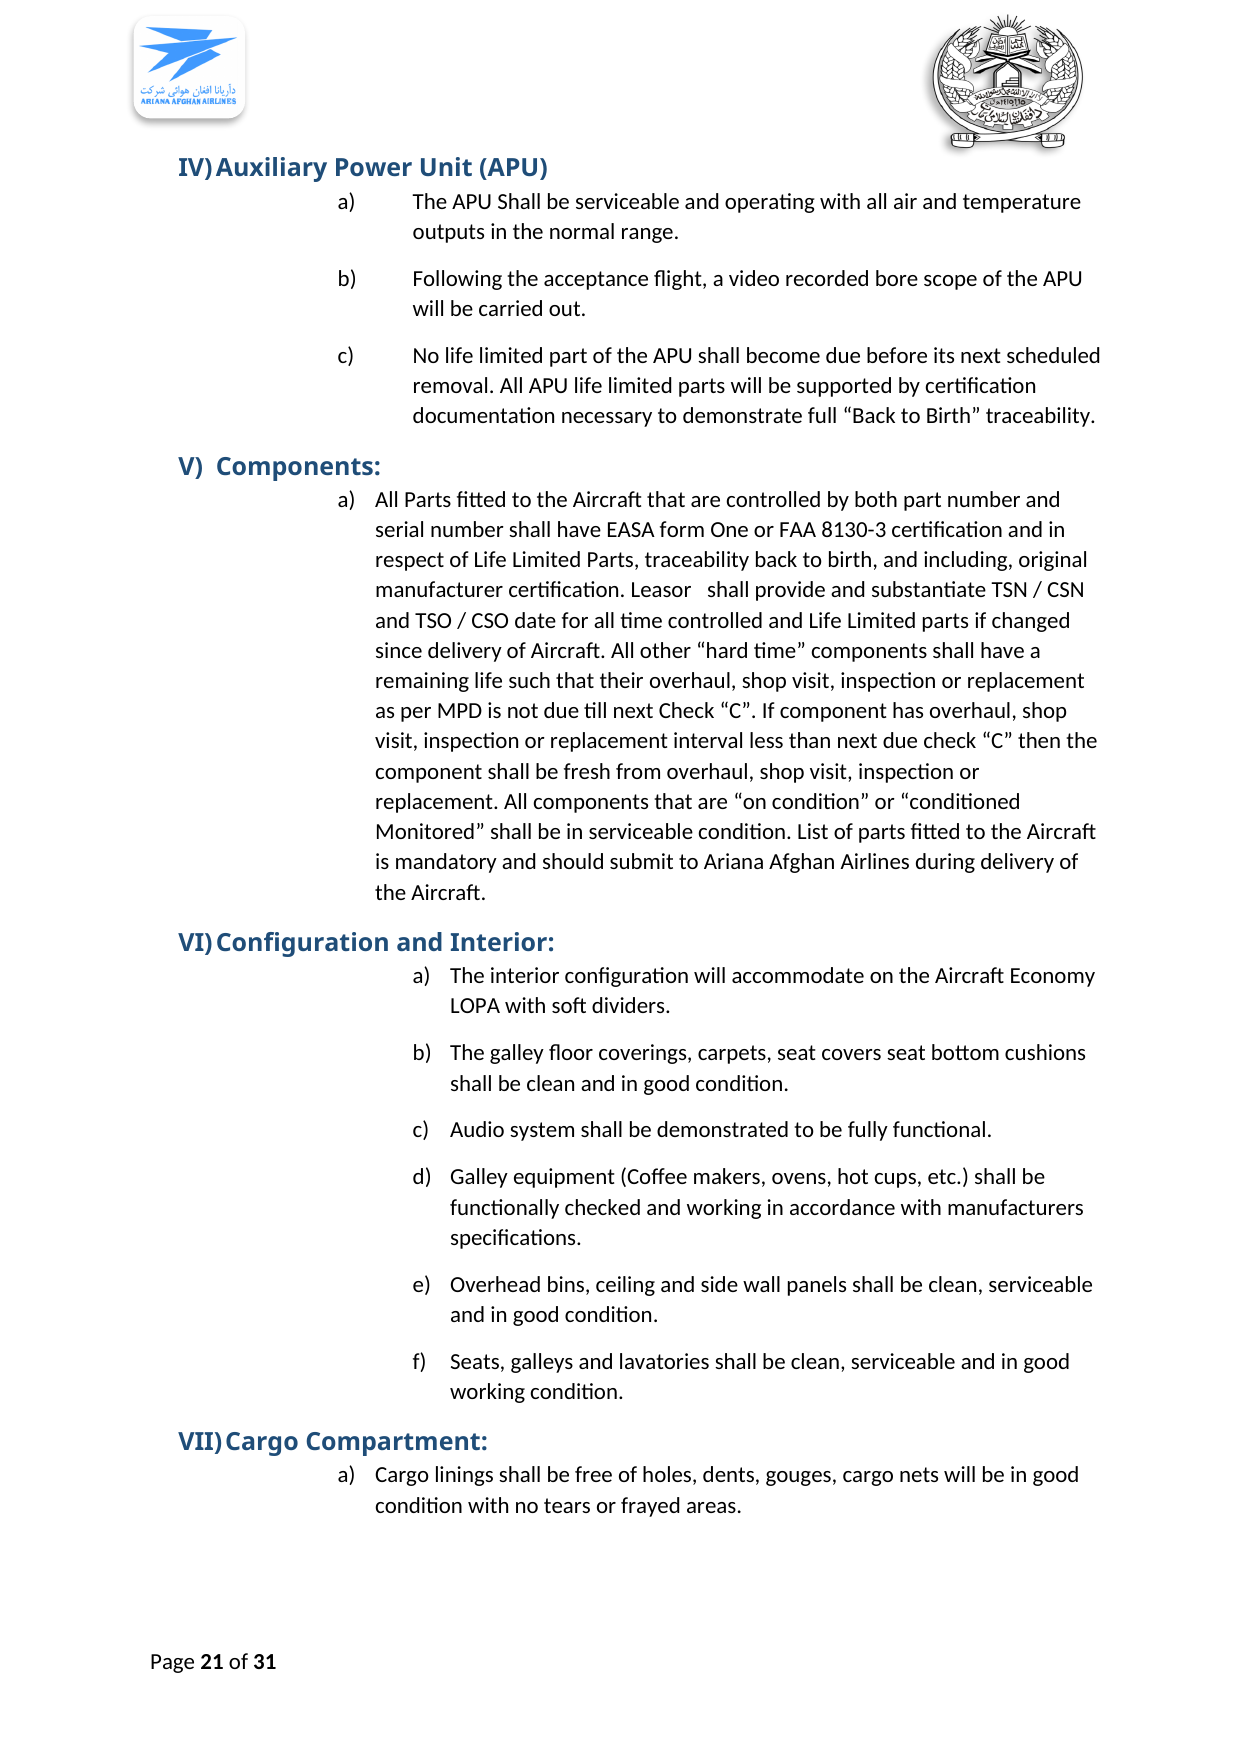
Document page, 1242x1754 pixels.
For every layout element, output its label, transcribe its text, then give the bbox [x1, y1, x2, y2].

list The galley floor coverings, carpets, seat covers seat bottom cushions shall be clean and in good condition. [412, 1038, 1106, 1097]
list Audio system shall be demonstrated to be fully functional. [412, 1116, 1106, 1143]
subtitle Configuration and Interior: [178, 924, 1106, 959]
subtitle Cargo Compartment: [178, 1424, 1106, 1458]
list Cargo linings shall be free of holes, dents, gouges, cargo nets will be in good condition with no tears or frayed areas. [337, 1461, 1106, 1519]
list Galley equipment (Coffee makers, ovens, hot cups, etc.) shall be functionally checked and working in accordance with manufacturers specifications. [412, 1162, 1106, 1251]
list Overhead bins, ceiling and side wall panels shall be clean, serviceable and in good condition. [412, 1270, 1106, 1328]
list No life limited part of the APU shall become due before its next scheduled removal. All APU life limited parts will be supported by certification documentation necessary to demonstrate full “Back to Birth” traceability. [337, 341, 1106, 429]
list The APU Shall be serviceable and operating with all air and temperature outputs in the normal range. [337, 187, 1106, 245]
list Seats, galleys and lavatories shall be clean, serviceable and in good working condition. [412, 1347, 1106, 1405]
picture [133, 16, 246, 119]
picture [931, 13, 1084, 149]
subtitle Components: [178, 448, 1106, 482]
list Following the acceptance flight, a video recorded bore scope of the APU will be carried out. [337, 264, 1106, 322]
list All Parts fitted to the Aircraft that are controlled by both part number and serial number shall have EASA form One or FAA 8130-3 certification and in respect of Life Limited Parts, traceability back to birth, and including, original manufacturer certification. Leasor shall provide and substantiate TSN / CSN and TSO / CSO date for all time controlled and Life Limited parts if changed since delivery of Aircraft. All other “hard time” components shall have a remaining life such that their overhaul, shop visit, inspection or replacement as per MPD is not due till next Check “C”. If component has overhaul, shop visit, inspection or replacement interval less than next due check “C” then the component shall be fresh from overhaul, shop visit, inspection or replacement. All components that are “on condition” or “conditioned Monitored” shall be in serviceable condition. List of parts fitted to the Aircraft is mandatory and should submit to Ariana Afghan Airlines during delivery of the Aircraft. [337, 485, 1106, 906]
list The interior configuration will accommodate on the Aircraft Economy LOPA with soft dividers. [412, 961, 1106, 1019]
subtitle Auxiliary Power Unit (APU) [178, 150, 1106, 184]
